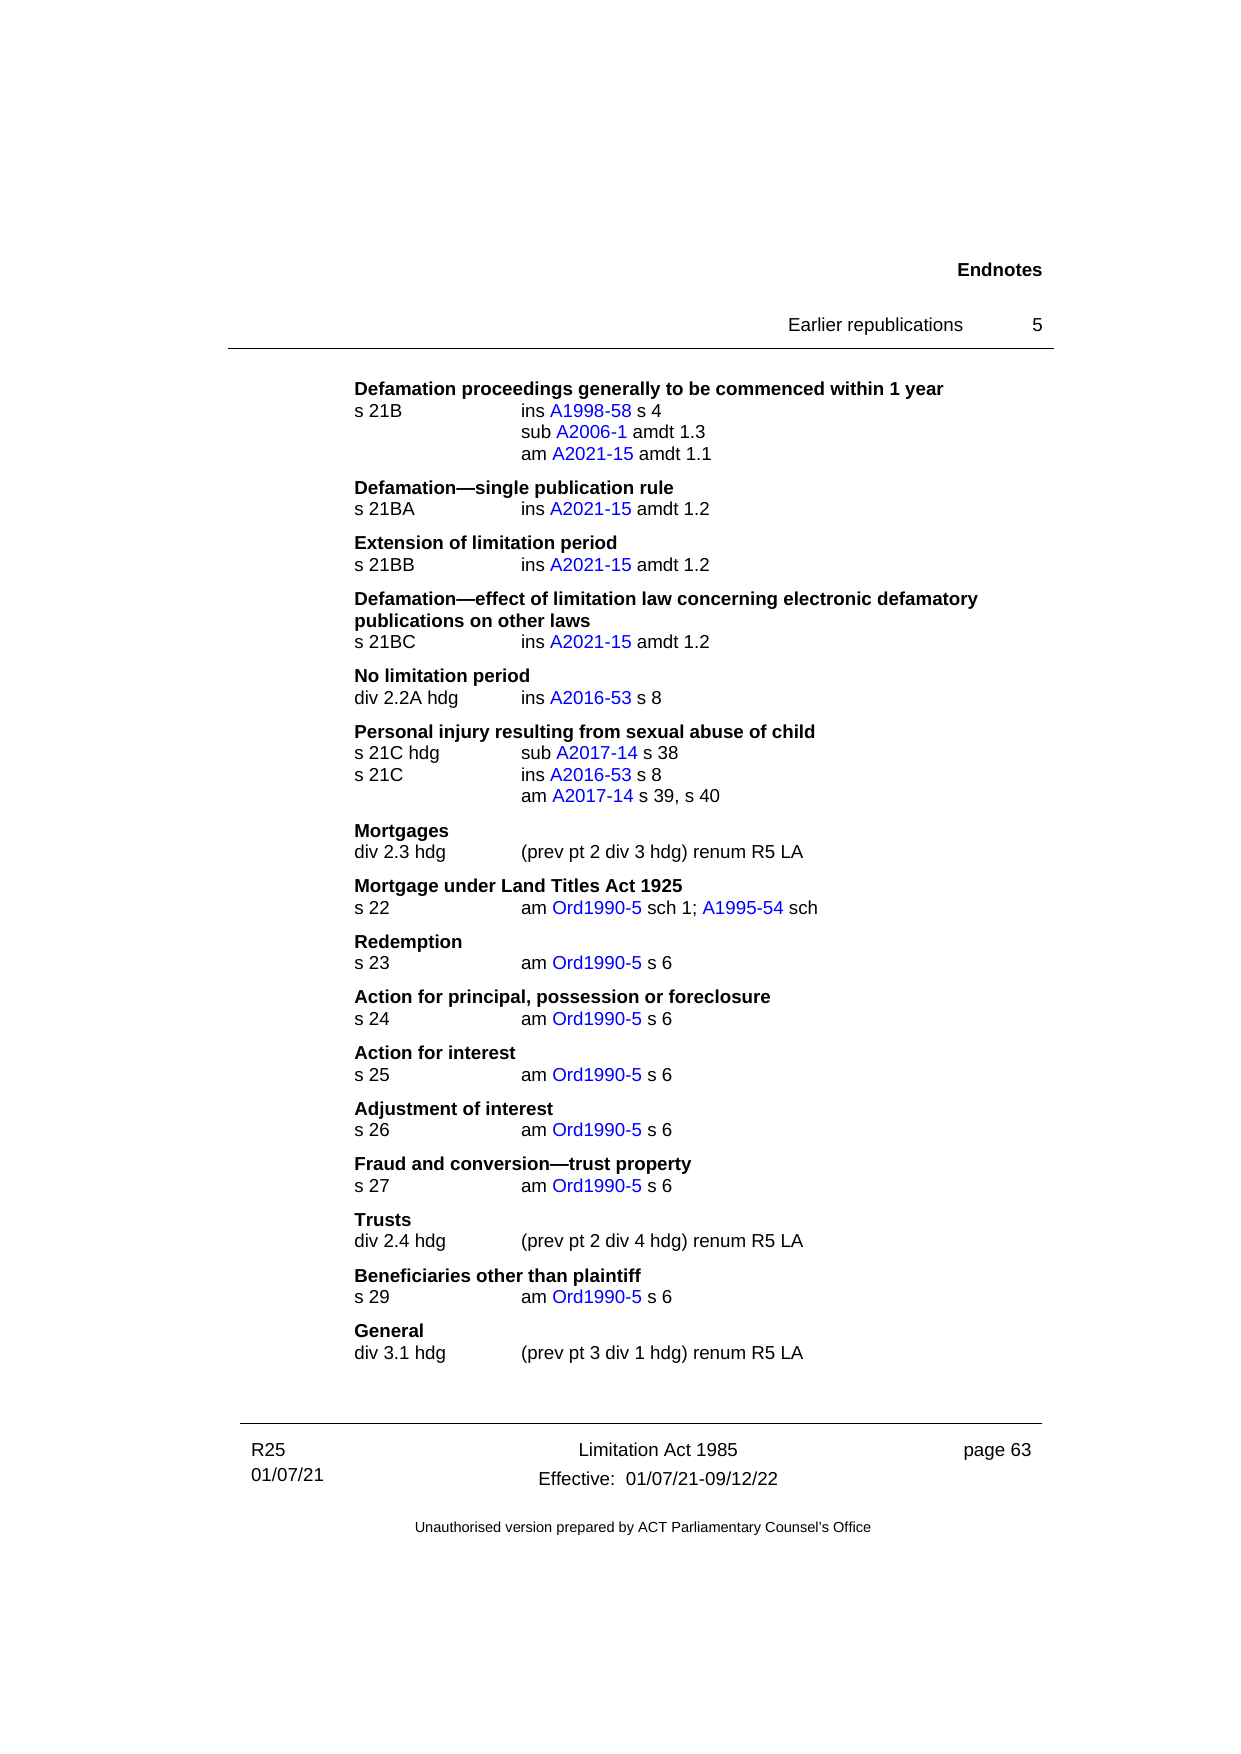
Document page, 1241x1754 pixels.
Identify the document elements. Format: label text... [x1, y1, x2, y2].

text Adjustment of interest [354, 1097, 1042, 1119]
text s 24 am Ord1990-5 s 6 [354, 1008, 1042, 1029]
text s 25 am Ord1990-5 s 6 [354, 1063, 1042, 1085]
text Fraud and conversion—trust property [354, 1153, 1042, 1175]
text General [354, 1320, 1042, 1342]
text Defamation—effect of limitation law concerning electronic defamatory publications on other laws [354, 588, 1042, 631]
text div 2.3 hdg (prev pt 2 div 3 hdg) renum R5 LA [354, 841, 1042, 862]
text Mortgages [354, 819, 1042, 841]
text Trusts [354, 1209, 1042, 1230]
text am A2017-14 s 39, s 40 [354, 785, 1042, 807]
text s 21B ins A1998-58 s 4 [354, 399, 1042, 421]
text s 21BB ins A2021-15 amdt 1.2 [354, 554, 1042, 575]
text s 21BC ins A2021-15 amdt 1.2 [354, 631, 1042, 652]
text Personal injury resulting from sexual abuse of child [354, 721, 1042, 742]
text No limitation period [354, 665, 1042, 687]
text Defamation—single publication rule [354, 477, 1042, 498]
text Mortgage under Land Titles Act 1925 [354, 875, 1042, 897]
text s 22 am Ord1990-5 sch 1; A1995-54 sch [354, 897, 1042, 918]
text s 26 am Ord1990-5 s 6 [354, 1119, 1042, 1141]
text s 21BA ins A2021-15 amdt 1.2 [354, 498, 1042, 520]
text Action for interest [354, 1042, 1042, 1063]
text s 27 am Ord1990-5 s 6 [354, 1175, 1042, 1196]
text s 21C ins A2016-53 s 8 [354, 764, 1042, 785]
text am A2021-15 amdt 1.1 [354, 442, 1042, 464]
text Extension of limitation period [354, 532, 1042, 554]
text div 3.1 hdg (prev pt 3 div 1 hdg) renum R5 LA [354, 1342, 1042, 1363]
text sub A2006-1 amdt 1.3 [354, 421, 1042, 442]
text s 23 am Ord1990-5 s 6 [354, 952, 1042, 974]
text div 2.4 hdg (prev pt 2 div 4 hdg) renum R5 LA [354, 1230, 1042, 1252]
text Redemption [354, 931, 1042, 952]
text s 21C hdg sub A2017-14 s 38 [354, 742, 1042, 764]
text Defamation proceedings generally to be commenced within 1 year [354, 378, 1042, 399]
text Beneficiaries other than plaintiff [354, 1264, 1042, 1286]
text div 2.2A hdg ins A2016-53 s 8 [354, 687, 1042, 708]
text s 29 am Ord1990-5 s 6 [354, 1286, 1042, 1307]
text Action for principal, possession or foreclosure [354, 986, 1042, 1008]
